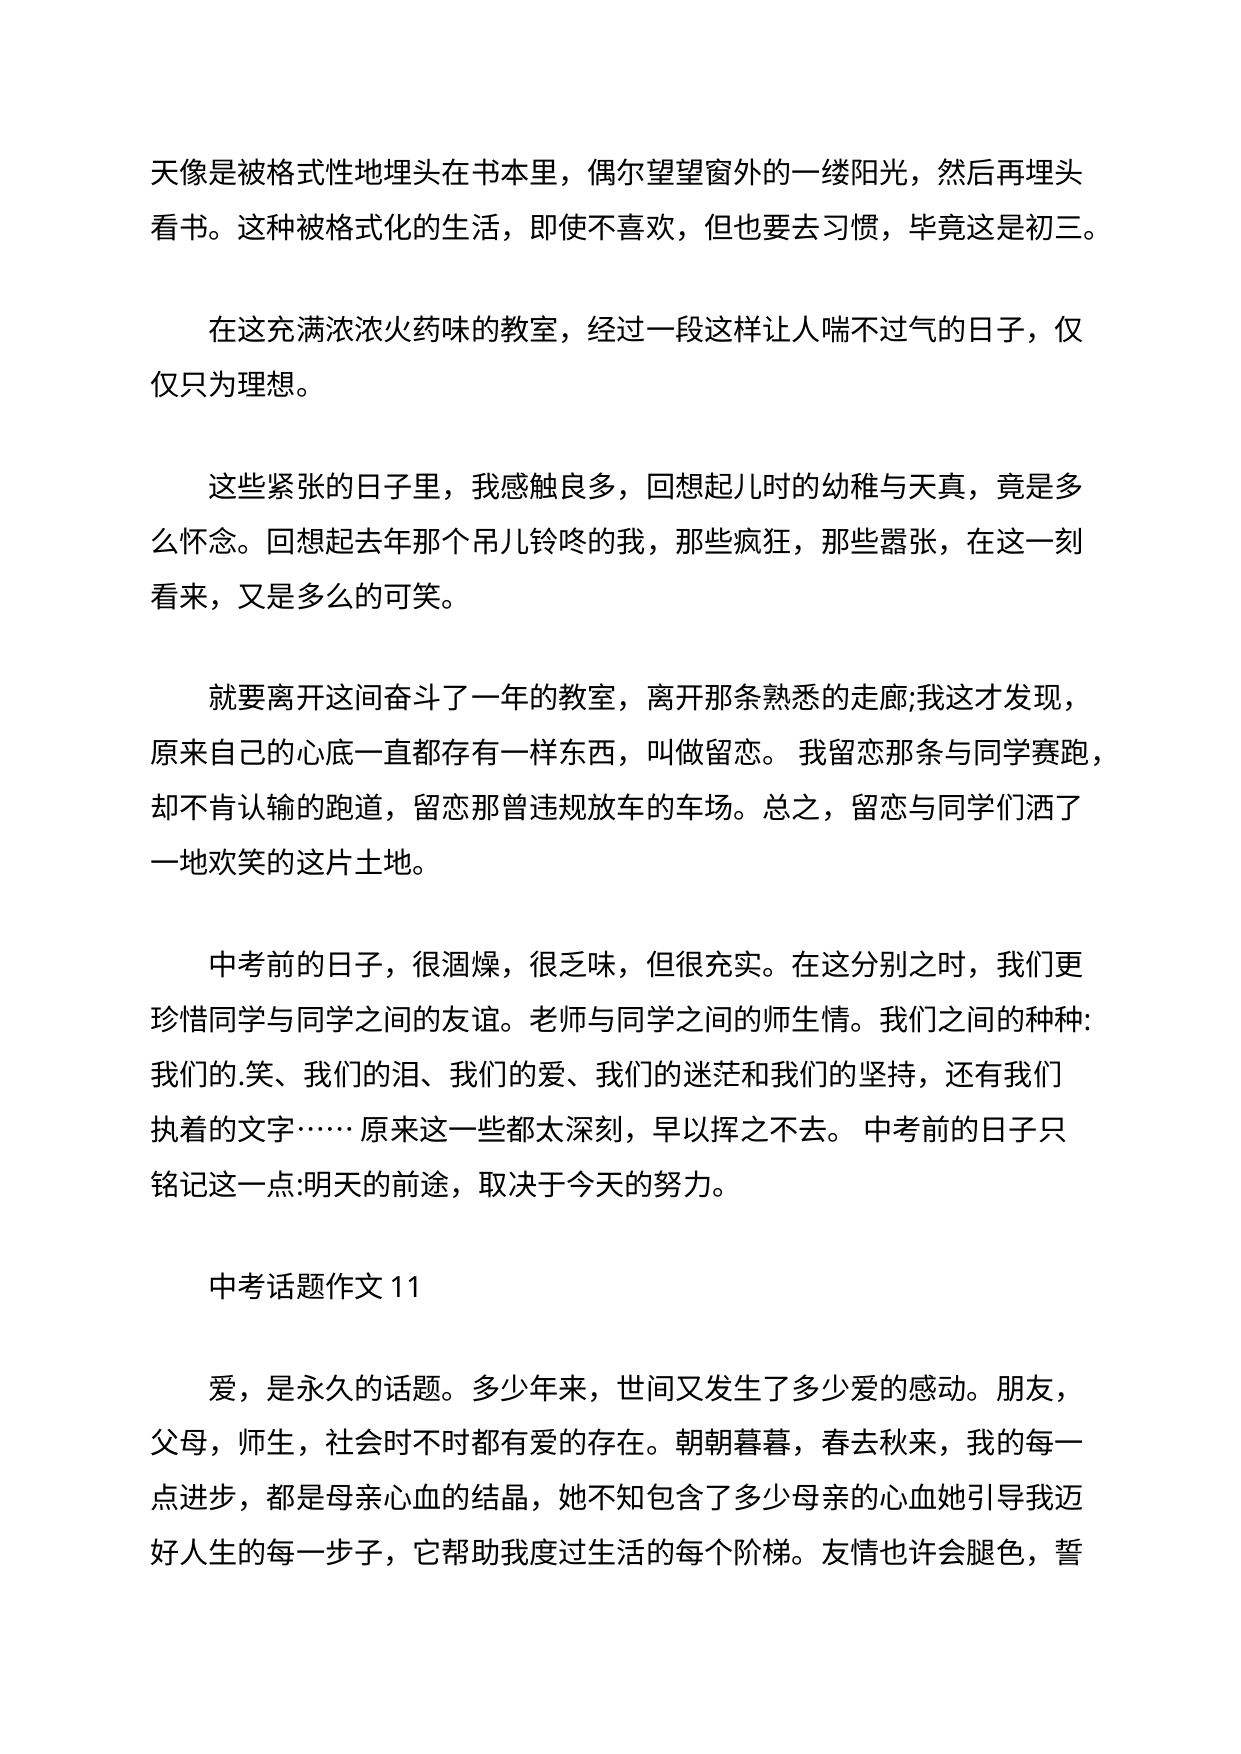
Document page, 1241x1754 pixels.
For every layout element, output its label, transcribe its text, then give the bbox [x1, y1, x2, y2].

text 就要离开这间奋斗了一年的教室，离开那条熟悉的走廊;我这才发现，原来自己的心底一直都存有一样东西，叫做留恋。 我留恋那条与同学赛跑，却不肯认输的跑道，留恋那曾违规放车的车场。总之，留恋与同学们洒了一地欢笑的这片土地。 [150, 675, 1090, 882]
text 中考话题作文11 [150, 1263, 1090, 1306]
text 在这充满浓浓火药味的教室，经过一段这样让人喘不过气的日子，仅仅只为理想。 [150, 307, 1090, 404]
text 中考前的日子，很涸燥，很乏味，但很充实。在这分别之时，我们更珍惜同学与同学之间的友谊。老师与同学之间的师生情。我们之间的种种:我们的.笑、我们的泪、我们的爱、我们的迷茫和我们的坚持，还有我们执着的文字…… 原来这一些都太深刻，早以挥之不去。 中考前的日子只铭记这一点:明天的前途，取决于今天的努力。 [150, 941, 1090, 1204]
text 这些紧张的日子里，我感触良多，回想起儿时的幼稚与天真，竟是多么怀念。回想起去年那个吊儿铃咚的我，那些疯狂，那些嚣张，在这一刻看来，又是多么的可笑。 [150, 463, 1090, 615]
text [150, 1365, 1090, 1572]
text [150, 150, 1090, 247]
